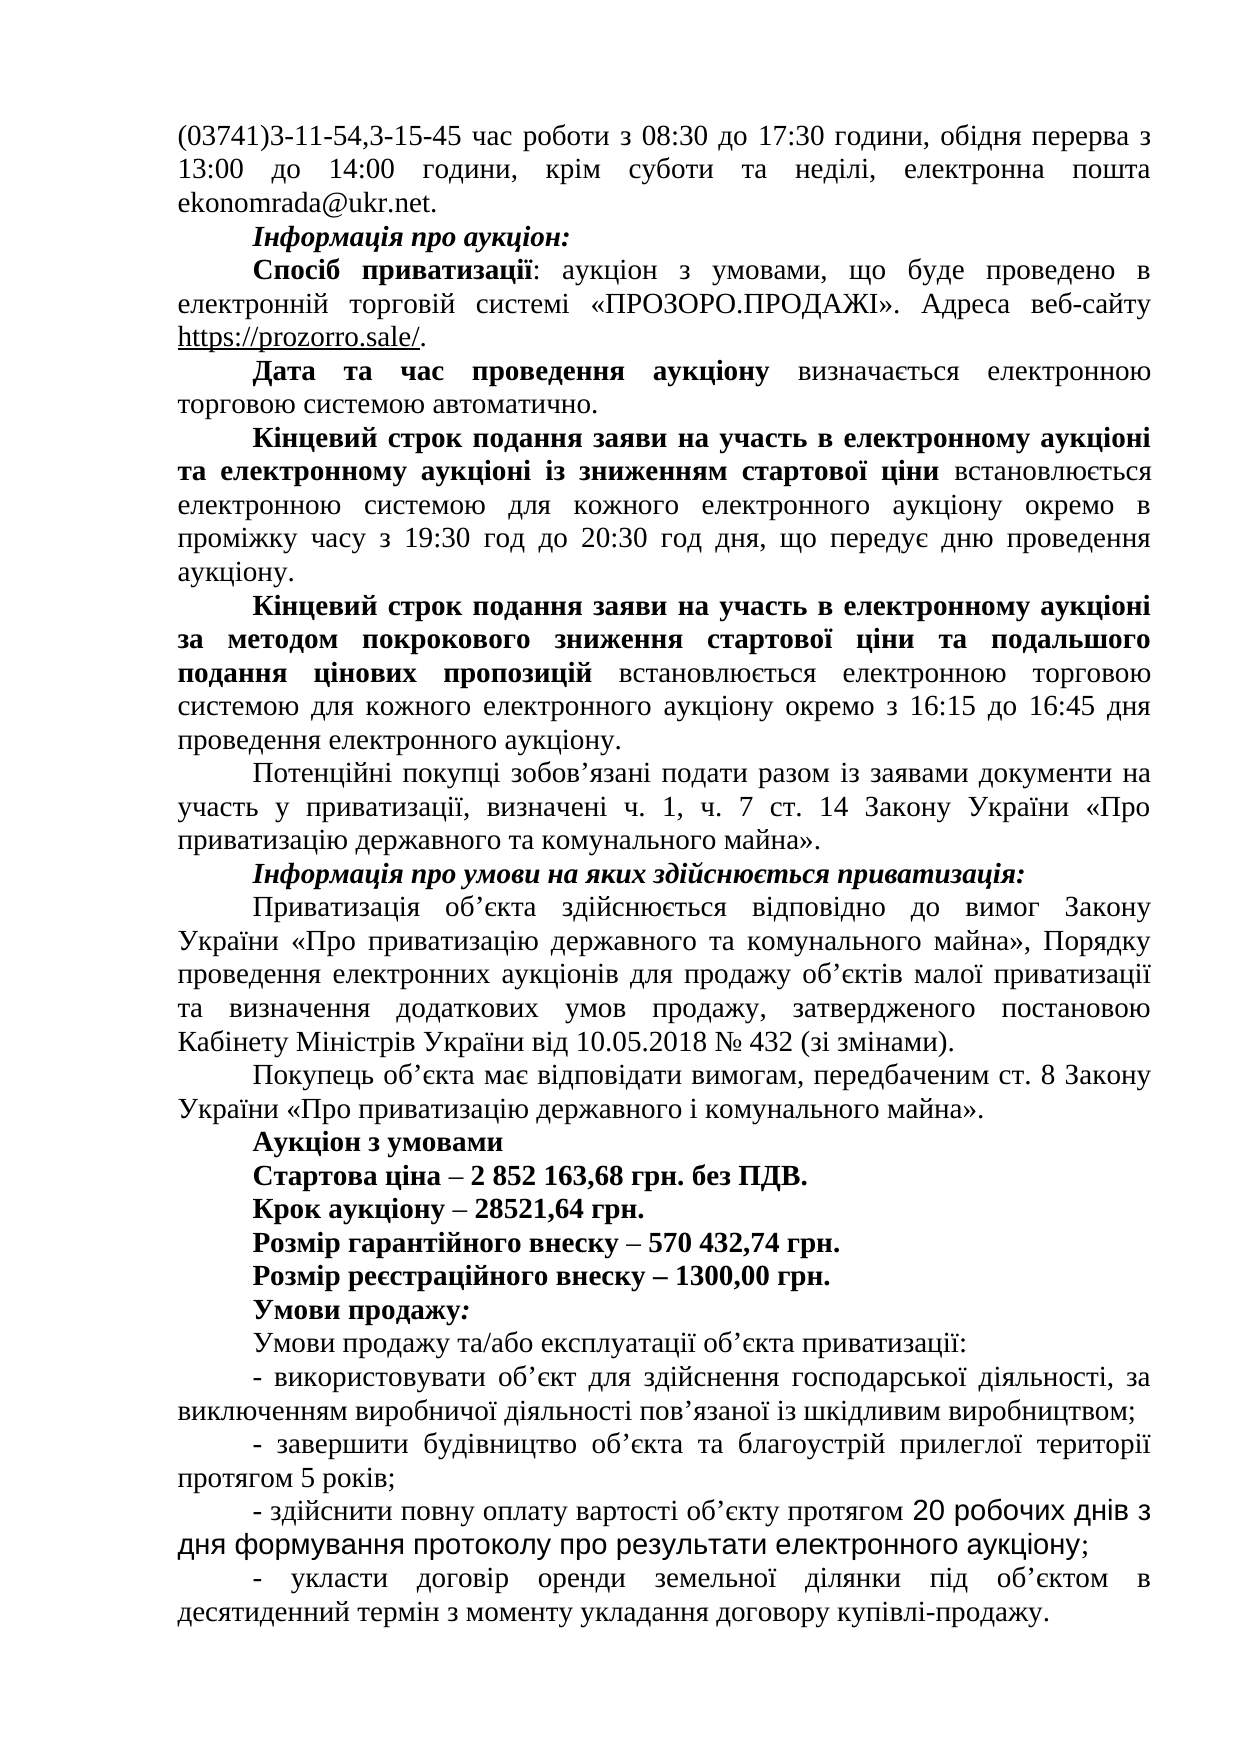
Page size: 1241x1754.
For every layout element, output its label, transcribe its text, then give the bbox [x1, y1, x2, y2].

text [177, 118, 1152, 219]
text - укласти договір оренди земельної ділянки під об’єктом в десятиденний термін з моменту укладання договору купівлі-продажу. [177, 1561, 1152, 1628]
text Інформація про аукціон: [177, 219, 1152, 252]
text Дата та час проведення аукціону визначається електронною торговою системою автоматично. [177, 353, 1152, 420]
text Стартова ціна – 2 852 163,68 грн. без ПДВ. [177, 1158, 1152, 1191]
text Умови продажу та/або експлуатації об’єкта приватизації: [177, 1326, 1152, 1359]
text Крок аукціону – 28521,64 грн. [177, 1191, 1152, 1225]
text Кінцевий строк подання заяви на участь в електронному аукціоні за методом покрокового зниження стартової ціни та подальшого подання цінових пропозицій встановлюється електронною торговою системою для кожного електронного аукціону окремо з 16:15 до 16:45 дня проведення електронного аукціону. [177, 588, 1152, 755]
text Покупець об’єкта має відповідати вимогам, передбаченим ст. 8 Закону України «Про приватизацію державного і комунального майна». [177, 1057, 1152, 1124]
text Умови продажу: [177, 1292, 1152, 1326]
text Спосіб приватизації: аукціон з умовами, що буде проведено в електронній торговій системі «ПРОЗОРО.ПРОДАЖІ». Адреса веб-сайту https://prozorro.sale/. [177, 252, 1152, 353]
text - завершити будівництво об’єкта та благоустрій прилеглої території протягом 5 років; [177, 1426, 1152, 1493]
text Потенційні покупці зобов’язані подати разом із заявами документи на участь у приватизації, визначені ч. 1, ч. 7 ст. 14 Закону України «Про приватизацію державного та комунального майна». [177, 755, 1152, 856]
text - здійснити повну оплату вартості об’єкту протягом 20 робочих днів з дня формування протоколу про результати електронного аукціону; [177, 1493, 1152, 1561]
text Кінцевий строк подання заяви на участь в електронному аукціоні та електронному аукціоні із зниженням стартової ціни встановлюється електронною системою для кожного електронного аукціону окремо в проміжку часу з 19:30 год до 20:30 год дня, що передує дню проведення аукціону. [177, 420, 1152, 588]
text Розмір гарантійного внеску – 570 432,74 грн. [177, 1225, 1152, 1258]
text Розмір реєстраційного внеску – 1300,00 грн. [177, 1258, 1152, 1292]
text Приватизація об’єкта здійснюється відповідно до вимог Закону України «Про приватизацію державного та комунального майна», Порядку проведення електронних аукціонів для продажу об’єктів малої приватизації та визначення додаткових умов продажу, затвердженого постановою Кабінету Міністрів України від 10.05.2018 № 432 (зі змінами). [177, 889, 1152, 1057]
text - використовувати об’єкт для здійснення господарської діяльності, за виключенням виробничої діяльності пов’язаної із шкідливим виробництвом; [177, 1359, 1152, 1426]
text Аукціон з умовами [177, 1124, 1152, 1158]
text Інформація про умови на яких здійснюється приватизація: [177, 856, 1152, 889]
